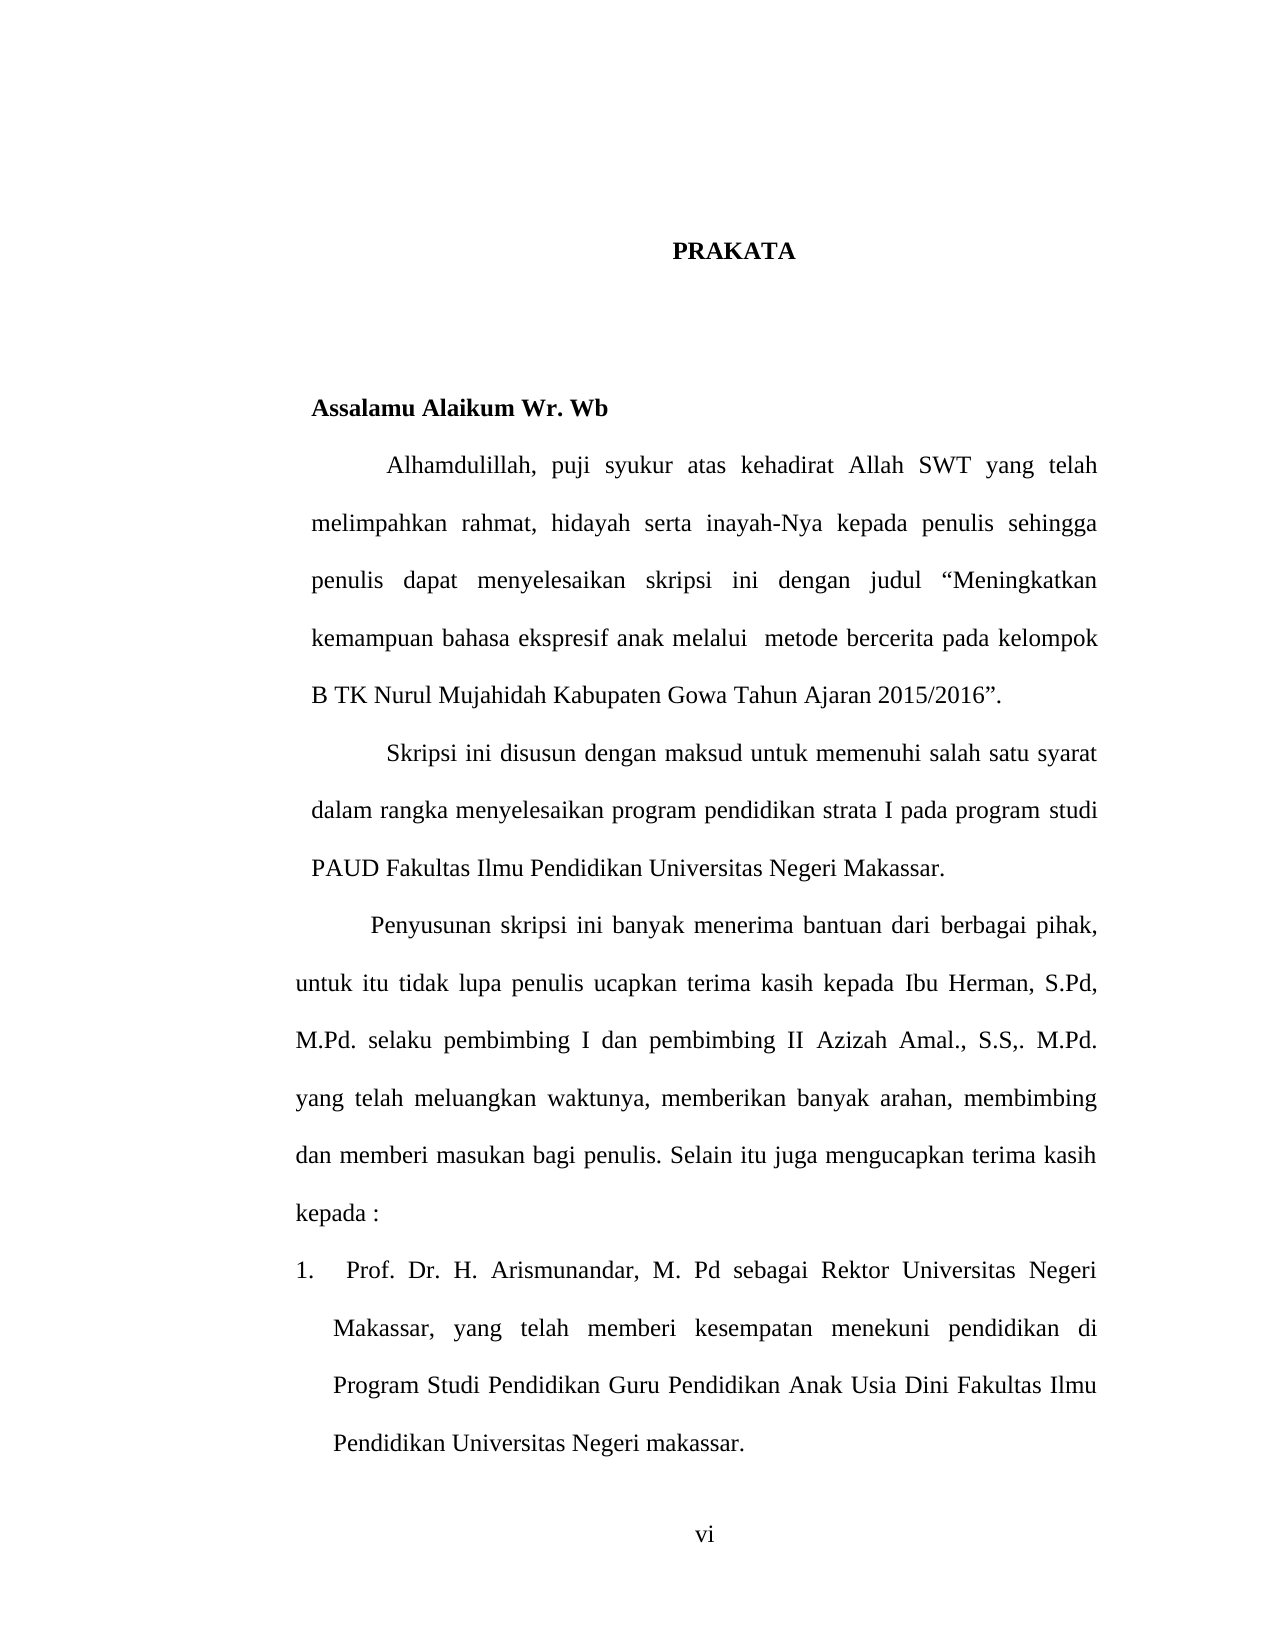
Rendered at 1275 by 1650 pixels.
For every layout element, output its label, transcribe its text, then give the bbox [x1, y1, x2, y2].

text Assalamu Alaikum Wr. Wb [295, 393, 1098, 422]
text Alhamdulillah, puji syukur atas kehadirat Allah SWT yang telah melimpahkan rahmat, hidayah serta inayah-Nya kepada penulis sehingga penulis dapat menyelesaikan skripsi ini dengan judul “Meningkatkan kemampuan bahasa ekspresif anak melalui metode bercerita pada kelompok B TK Nurul Mujahidah Kabupaten Gowa Tahun Ajaran 2015/2016”. [311, 450, 1098, 709]
text Penyusunan skripsi ini banyak menerima bantuan dari berbagai pihak, untuk itu tidak lupa penulis ucapkan terima kasih kepada Ibu Herman, S.Pd, M.Pd. selaku pembimbing I dan pembimbing II Azizah Amal., S.S,. M.Pd. yang telah meluangkan waktunya, memberikan banyak arahan, membimbing dan memberi masukan bagi penulis. Selain itu juga mengucapkan terima kasih kepada : [295, 910, 1098, 1227]
text Skripsi ini disusun dengan maksud untuk memenuhi salah satu syarat dalam rangka menyelesaikan program pendidikan strata I pada program studi PAUD Fakultas Ilmu Pendidikan Universitas Negeri Makassar. [311, 738, 1098, 882]
text PRAKATA [295, 236, 1098, 265]
list Prof. Dr. H. Arismunandar, M. Pd sebagai Rektor Universitas Negeri Makassar, yang telah memberi kesempatan menekuni pendidikan di Program Studi Pendidikan Guru Pendidikan Anak Usia Dini Fakultas Ilmu Pendidikan Universitas Negeri makassar. [295, 1255, 1098, 1457]
